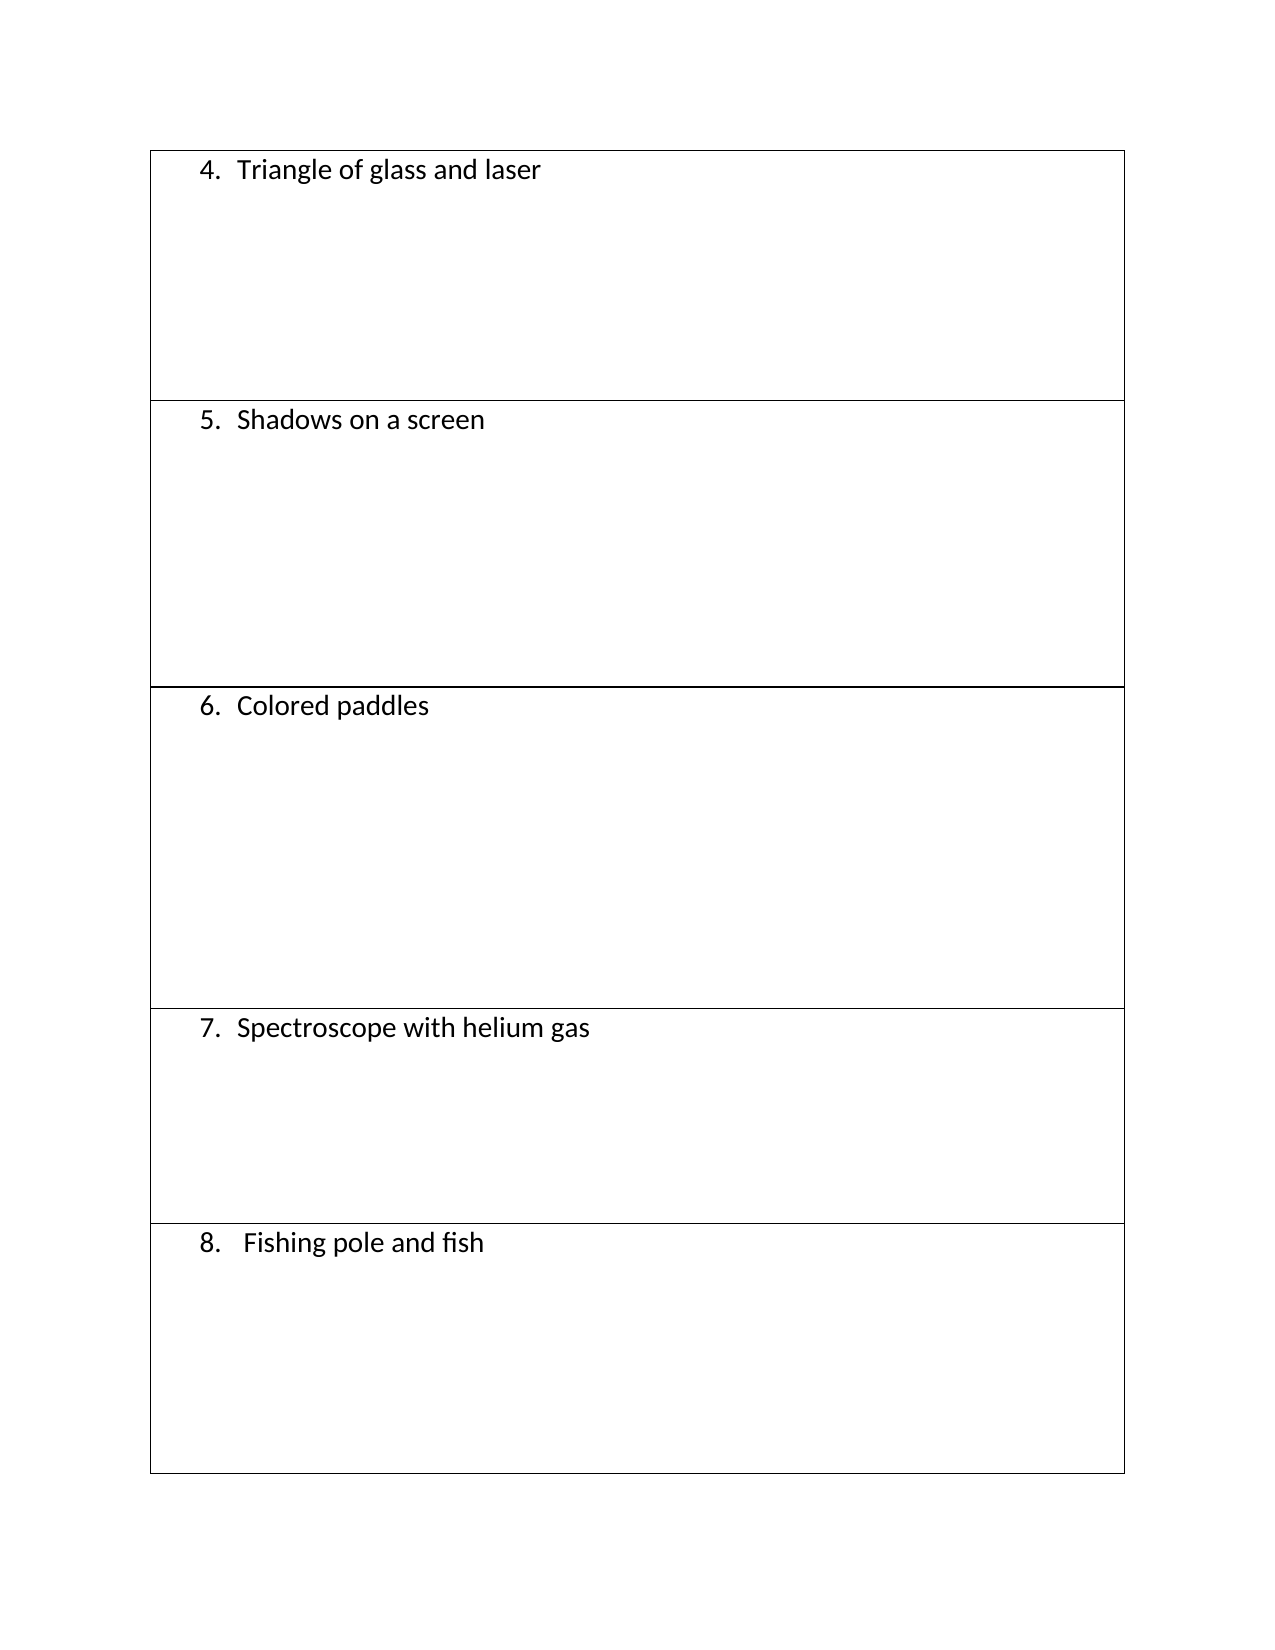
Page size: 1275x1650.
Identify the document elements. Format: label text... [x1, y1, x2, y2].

table_cell Triangle of glass and laser [151, 151, 1124, 400]
table_cell Shadows on a screen [151, 401, 1124, 686]
table_cell Spectroscope with helium gas [151, 1009, 1124, 1223]
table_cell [151, 1224, 1124, 1473]
table_cell Colored paddles [151, 688, 1124, 1008]
